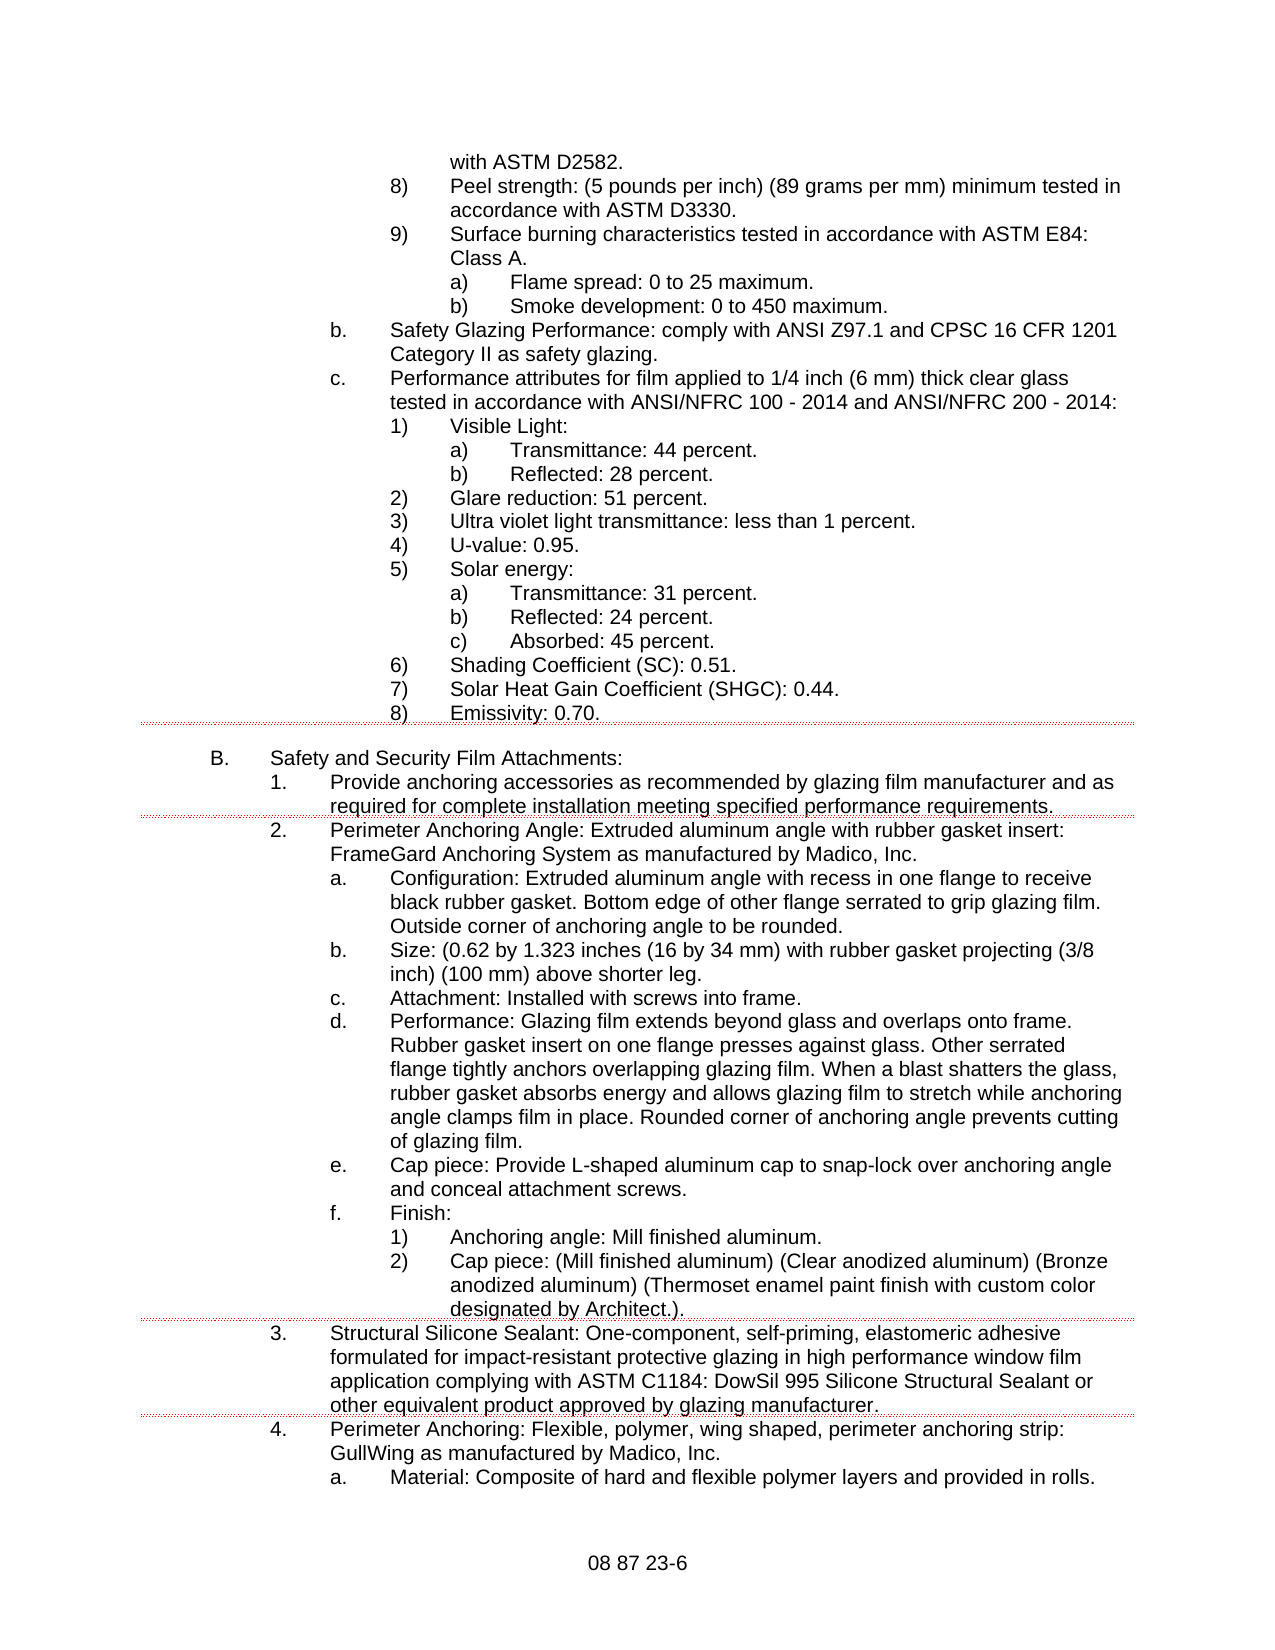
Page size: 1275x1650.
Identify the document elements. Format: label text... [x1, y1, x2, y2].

text Reflected: 24 percent. [450, 605, 1125, 629]
text Visible Light: [390, 413, 1125, 437]
text Glare reduction: 51 percent. [390, 485, 1125, 509]
text Peel strength: (5 pounds per inch) (89 grams per mm) minimum tested in accordance with ASTM D3330. [390, 174, 1125, 222]
text Performance: Glazing film extends beyond glass and overlaps onto frame. Rubber gasket insert on one flange presses against glass. Other serrated flange tightly anchors overlapping glazing film. When a blast shatters the glass, rubber gasket absorbs energy and allows glazing film to stretch while anchoring angle clamps film in place. Rounded corner of anchoring angle prevents cutting of glazing film. [330, 1009, 1125, 1153]
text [390, 150, 1125, 174]
text Ultra violet light transmittance: less than 1 percent. [390, 509, 1125, 533]
text Safety Glazing Performance: comply with ANSI Z97.1 and CPSC 16 CFR 1201 Category II as safety glazing. [330, 318, 1125, 366]
text Perimeter Anchoring: Flexible, polymer, wing shaped, perimeter anchoring strip: GullWing as manufactured by Madico, Inc. [270, 1417, 1125, 1464]
text Attachment: Installed with screws into frame. [330, 985, 1125, 1009]
text Emissivity: 0.70. [390, 701, 1125, 725]
text Surface burning characteristics tested in accordance with ASTM E84: Class A. [390, 222, 1125, 270]
text Transmittance: 44 percent. [450, 437, 1125, 461]
text Smoke development: 0 to 450 maximum. [450, 294, 1125, 318]
text Cap piece: Provide L-shaped aluminum cap to snap-lock over anchoring angle and conceal attachment screws. [330, 1153, 1125, 1201]
text Material: Composite of hard and flexible polymer layers and provided in rolls. [330, 1464, 1125, 1488]
text U-value: 0.95. [390, 533, 1125, 557]
text Absorbed: 45 percent. [450, 629, 1125, 653]
text Anchoring angle: Mill finished aluminum. [390, 1225, 1125, 1249]
text Perimeter Anchoring Angle: Extruded aluminum angle with rubber gasket insert: FrameGard Anchoring System as manufactured by Madico, Inc. [270, 818, 1125, 866]
text Solar energy: [390, 557, 1125, 581]
text Flame spread: 0 to 25 maximum. [450, 270, 1125, 294]
text Configuration: Extruded aluminum angle with recess in one flange to receive black rubber gasket. Bottom edge of other flange serrated to grip glazing film. Outside corner of anchoring angle to be rounded. [330, 866, 1125, 937]
text Transmittance: 31 percent. [450, 581, 1125, 605]
text Size: (0.62 by 1.323 inches (16 by 34 mm) with rubber gasket projecting (3/8 inch) (100 mm) above shorter leg. [330, 937, 1125, 985]
text Shading Coefficient (SC): 0.51. [390, 653, 1125, 677]
text Finish: [330, 1201, 1125, 1225]
text Cap piece: (Mill finished aluminum) (Clear anodized aluminum) (Bronze anodized aluminum) (Thermoset enamel paint finish with custom color designated by Architect.). [390, 1249, 1125, 1321]
text Solar Heat Gain Coefficient (SHGC): 0.44. [390, 677, 1125, 701]
text Performance attributes for film applied to 1/4 inch (6 mm) thick clear glass tested in accordance with ANSI/NFRC 100 - 2014 and ANSI/NFRC 200 - 2014: [330, 366, 1125, 413]
text Structural Silicone Sealant: One-component, self-priming, elastomeric adhesive formulated for impact-resistant protective glazing in high performance window film application complying with ASTM C1184: DowSil 995 Silicone Structural Sealant or other equivalent product approved by glazing manufacturer. [270, 1321, 1125, 1417]
text Reflected: 28 percent. [450, 461, 1125, 485]
text Safety and Security Film Attachments: [210, 746, 1125, 770]
text Provide anchoring accessories as recommended by glazing film manufacturer and as required for complete installation meeting specified performance requirements. [270, 770, 1125, 818]
